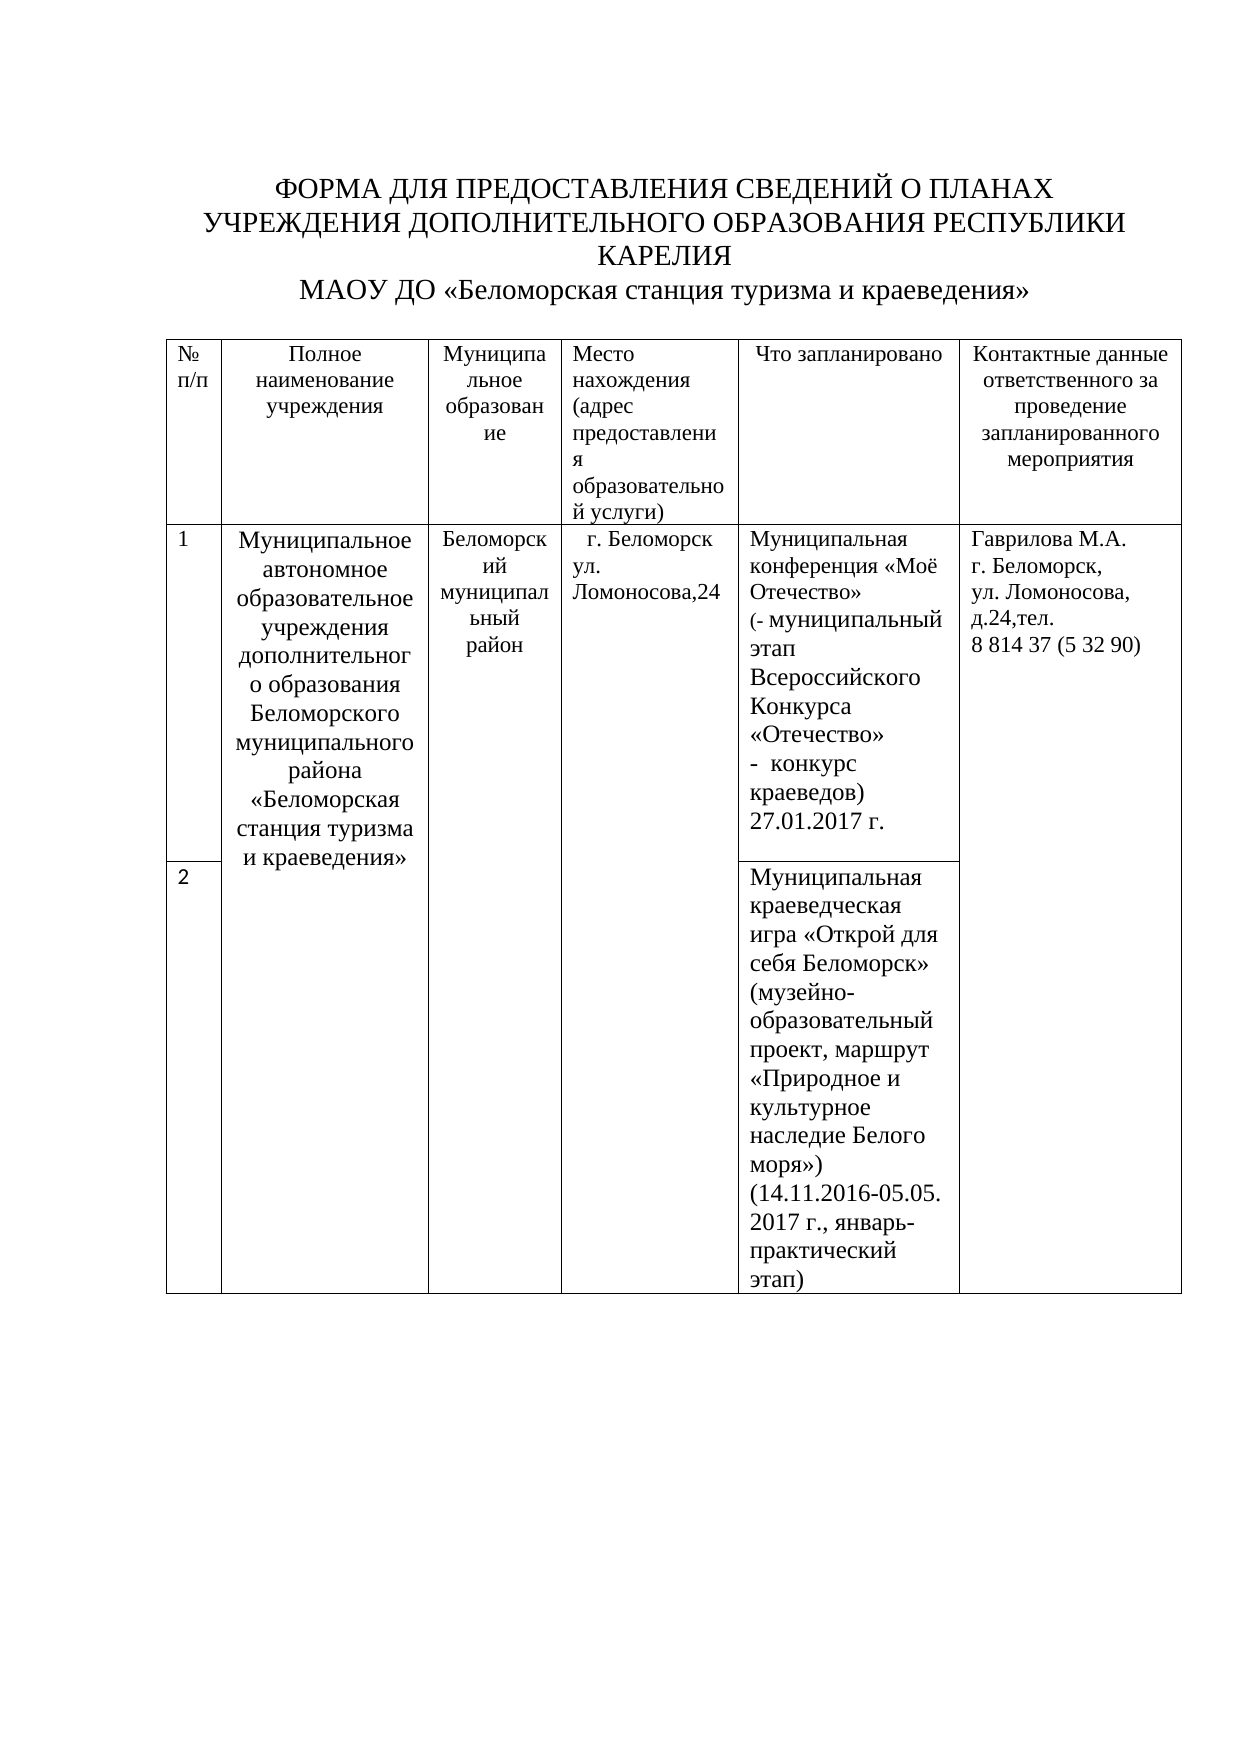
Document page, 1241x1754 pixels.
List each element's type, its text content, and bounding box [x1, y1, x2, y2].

table_header Полное наименование учреждения [222, 340, 428, 524]
table_header Контактные данные ответственного за проведение запланированного мероприятия [960, 340, 1181, 524]
table_cell 2 [167, 862, 221, 1293]
table_cell г. Беломорск ул. Ломоносова,24 [562, 525, 738, 1293]
text ФОРМА ДЛЯ ПРЕДОСТАВЛЕНИЯ СВЕДЕНИЙ О ПЛАНАХ УЧРЕЖДЕНИЯ ДОПОЛНИТЕЛЬНОГО ОБРАЗОВАНИЯ РЕСПУБЛИКИ КАРЕЛИЯ [177, 171, 1152, 272]
table_header Муниципальное образование [429, 340, 561, 524]
table_cell Муниципальная конференция «Моё Отечество» (- муниципальный этап Всероссийского Конкурса «Отечество» - конкурс краеведов) 27.01.2017 г. [739, 525, 959, 861]
table_cell 1 [167, 525, 221, 861]
table_cell Беломорский муниципальный район [429, 525, 561, 1293]
table_header Что запланировано [739, 340, 959, 524]
table_header Место нахождения (адрес предоставления образовательной услуги) [562, 340, 738, 524]
table_cell Муниципальное автономное образовательное учреждения дополнительного образования Беломорского муниципального района «Беломорская станция туризма и краеведения» [222, 525, 428, 1293]
table_cell Гаврилова М.А. г. Беломорск, ул. Ломоносова, д.24,тел. 8 814 37 (5 32 90) [960, 525, 1181, 1293]
table_header № п/п [167, 340, 221, 524]
text МАОУ ДО «Беломорская станция туризма и краеведения» [177, 272, 1152, 305]
table_cell Муниципальная краеведческая игра «Открой для себя Беломорск» (музейно-образовательный проект, маршрут «Природное и культурное наследие Белого моря») (14.11.2016-05.05. 2017 г., январь-практический этап) [739, 862, 959, 1293]
